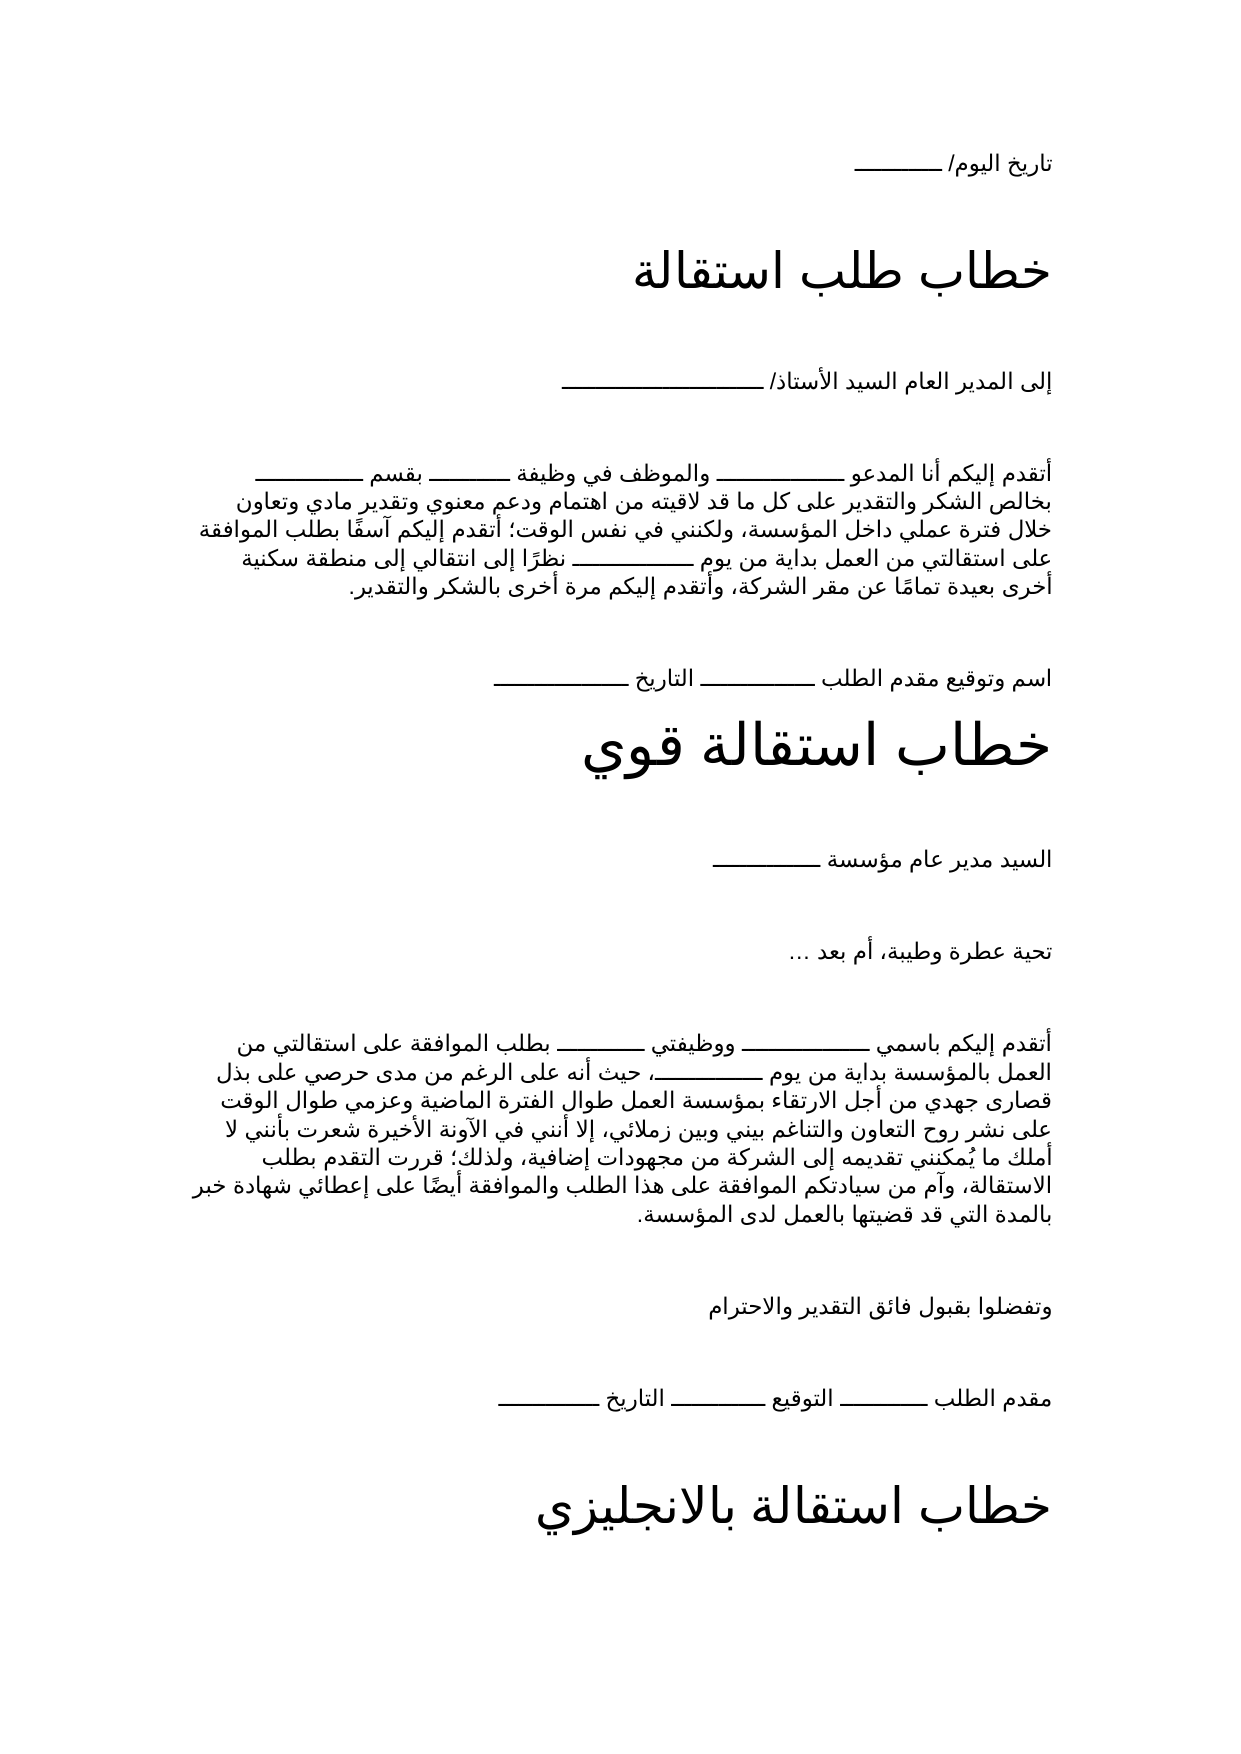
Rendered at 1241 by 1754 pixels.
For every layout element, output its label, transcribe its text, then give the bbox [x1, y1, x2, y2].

text أتقدم إليكم أنا المدعو ـــــــــــــــــــ والموظف في وظيفة ــــــــــــ بقسم ــــــــــــــــ بخالص الشكر والتقدير على كل ما قد لاقيته من اهتمام ودعم معنوي وتقدير مادي وتعاون خلال فترة عملي داخل المؤسسة، ولكنني في نفس الوقت؛ أتقدم إليكم آسفًا بطلب الموافقة على استقالتي من العمل بداية من يوم ــــــــــــــــــ نظرًا إلى انتقالي إلى منطقة سكنية أخرى بعيدة تمامًا عن مقر الشركة، وأتقدم إليكم مرة أخرى بالشكر والتقدير. [187, 459, 1053, 600]
text خطاب استقالة قوي [187, 710, 1053, 777]
text السيد مدير عام مؤسسة ــــــــــــــــ [187, 846, 1053, 873]
text تاريخ اليوم/ ـــــــــــــ [187, 150, 1053, 176]
text خطاب طلب استقالة [187, 242, 1053, 299]
text خطاب استقالة بالانجليزي [187, 1477, 1053, 1534]
text وتفضلوا بقبول فائق التقدير والاحترام [187, 1293, 1053, 1319]
text اسم وتوقيع مقدم الطلب ـــــــــــــــــ التاريخ ــــــــــــــــــــ [187, 665, 1053, 692]
text تحية عطرة وطيبة، أم بعد … [187, 938, 1053, 965]
text مقدم الطلب ـــــــــــــ التوقيع ــــــــــــــ التاريخ ـــــــــــــــ [187, 1385, 1053, 1411]
text أتقدم إليكم باسمي ـــــــــــــــــــ ووظيفتي ـــــــــــــ بطلب الموافقة على استقالتي من العمل بالمؤسسة بداية من يوم ــــــــــــــــ، حيث أنه على الرغم من مدى حرصي على بذل قصارى جهدي من أجل الارتقاء بمؤسسة العمل طوال الفترة الماضية وعزمي طوال الوقت على نشر روح التعاون والتناغم بيني وبين زملائي، إلا أنني في الآونة الأخيرة شعرت بأنني لا أملك ما يُمكنني تقديمه إلى الشركة من مجهودات إضافية، ولذلك؛ قررت التقدم بطلب الاستقالة، وآم من سيادتكم الموافقة على هذا الطلب والموافقة أيضًا على إعطائي شهادة خبر بالمدة التي قد قضيتها بالعمل لدى المؤسسة. [187, 1030, 1053, 1227]
text إلى المدير العام السيد الأستاذ/ ــــــــــــــــــــــــــــــ [187, 368, 1053, 394]
